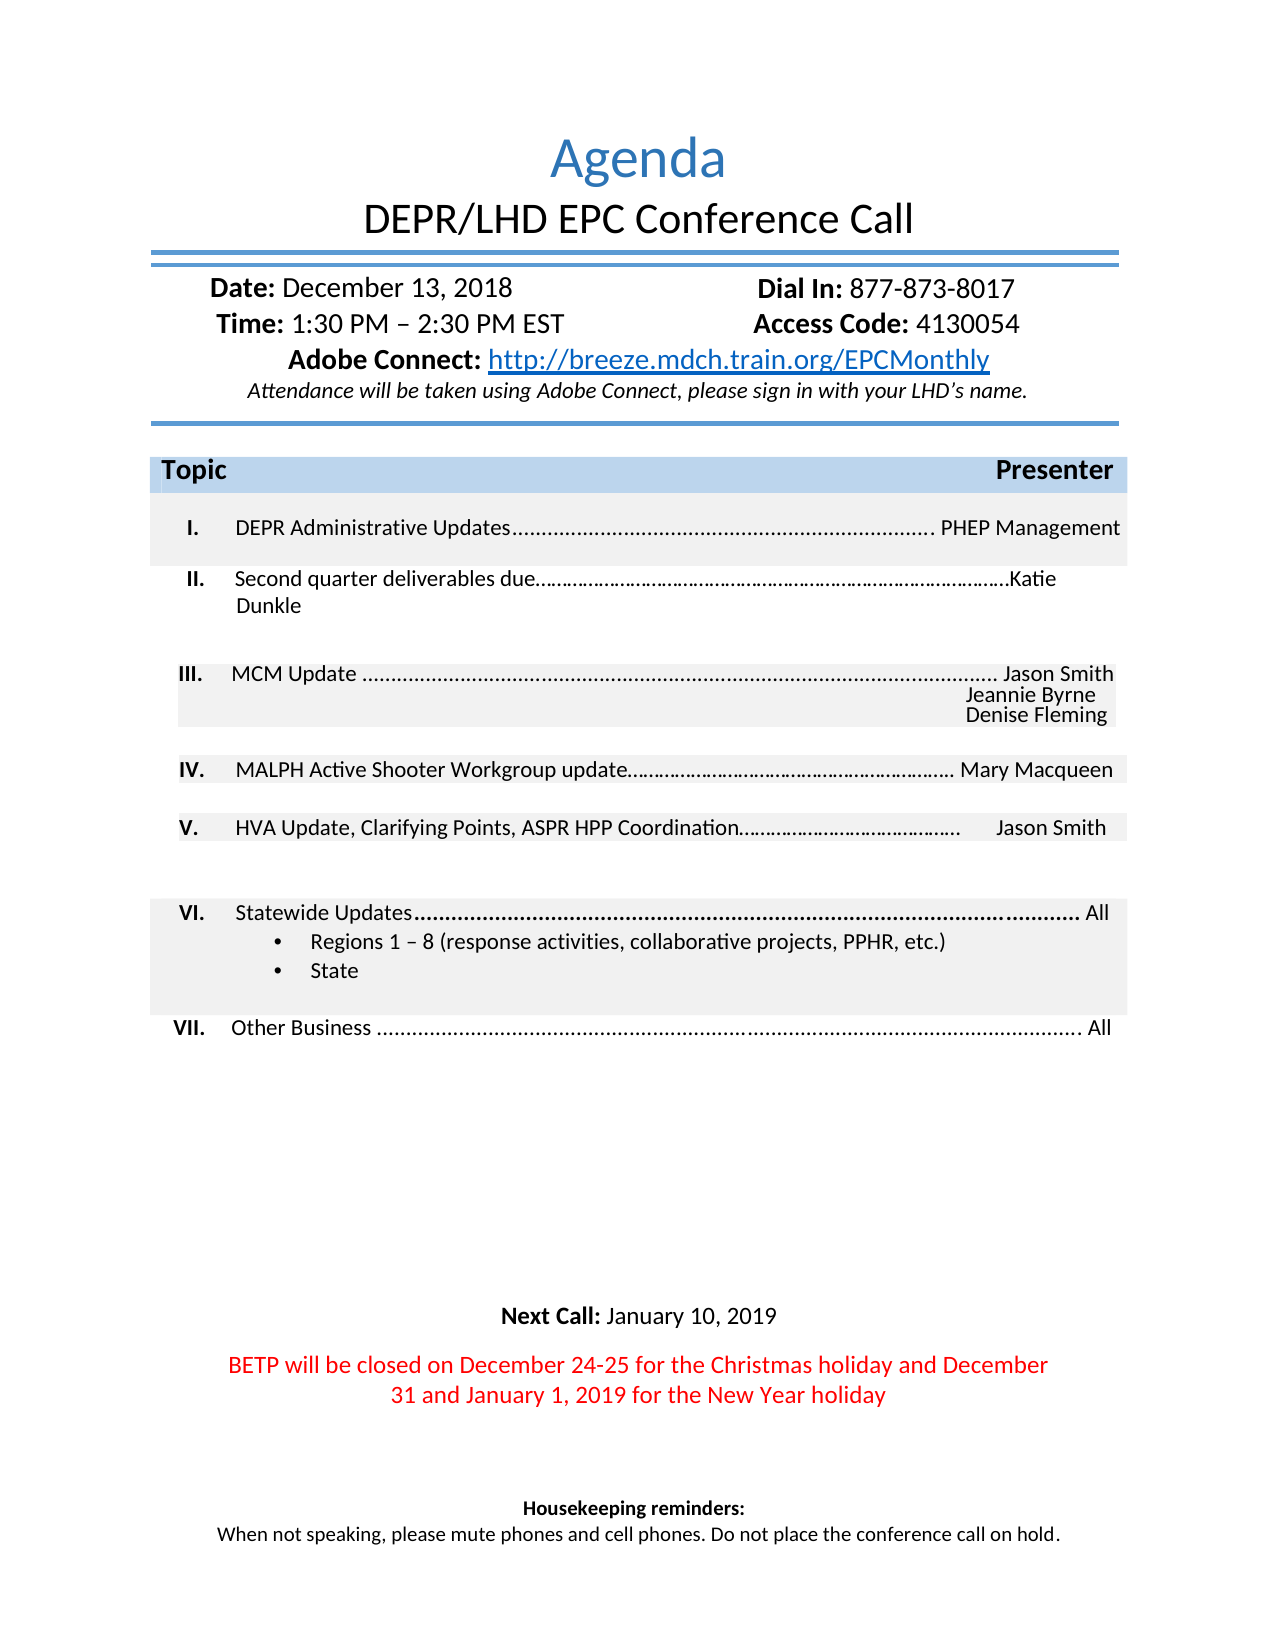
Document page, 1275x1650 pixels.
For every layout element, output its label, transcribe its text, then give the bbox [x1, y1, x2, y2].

text Attendance will be taken using Adobe Connect, please sign in with your LHD’s name. [243, 377, 1034, 404]
text Next Call: January 10, 2019 [487, 1300, 791, 1331]
list HVA Update, Clarifying Points, ASPR HPP Coordination…………………………………… Jason Smith [179, 813, 1127, 841]
list Second quarter deliverables due………………………………………………………………………………Katie Dunkle [186, 564, 1116, 620]
text Housekeeping reminders: [523, 1495, 754, 1521]
text BETP will be closed on December 24-25 for the Christmas holiday and December 31 and January 1, 2019 for the New Year holiday [223, 1350, 1054, 1410]
list MCM Update .............................................................................................................. Jason Smith Jeannie Byrne Denise Fleming [178, 664, 1116, 727]
text Adobe Connect: http://breeze.mdch.train.org/EPCMonthly [282, 341, 995, 377]
text Topic Presenter [161, 451, 1127, 486]
list Regions 1 – 8 (response activities, collaborative projects, PPHR, etc.) [274, 927, 1127, 956]
text Time: 1:30 PM – 2:30 PM EST [211, 305, 570, 340]
text Date: December 13, 2018 [187, 269, 535, 305]
text DEPR/LHD EPC Conference Call [357, 191, 920, 244]
text Access Code: 4130054 [753, 306, 1127, 341]
list State [274, 957, 1127, 984]
text When not speaking, please mute phones and cell phones. Do not place the conference call on hold. [214, 1521, 1063, 1546]
list Statewide Updates........................................................................................................... All [179, 898, 1127, 926]
text Dial In: 877-873-8017 [757, 270, 1127, 306]
list DEPR Administrative Updates........................................................................ PHEP Management [187, 514, 1127, 541]
list MALPH Active Shooter Workgroup update…………………………………………………….. Mary Macqueen [179, 755, 1127, 783]
list Other Business ........................................................................................................................ All [173, 1013, 1120, 1041]
text Agenda [541, 121, 736, 191]
